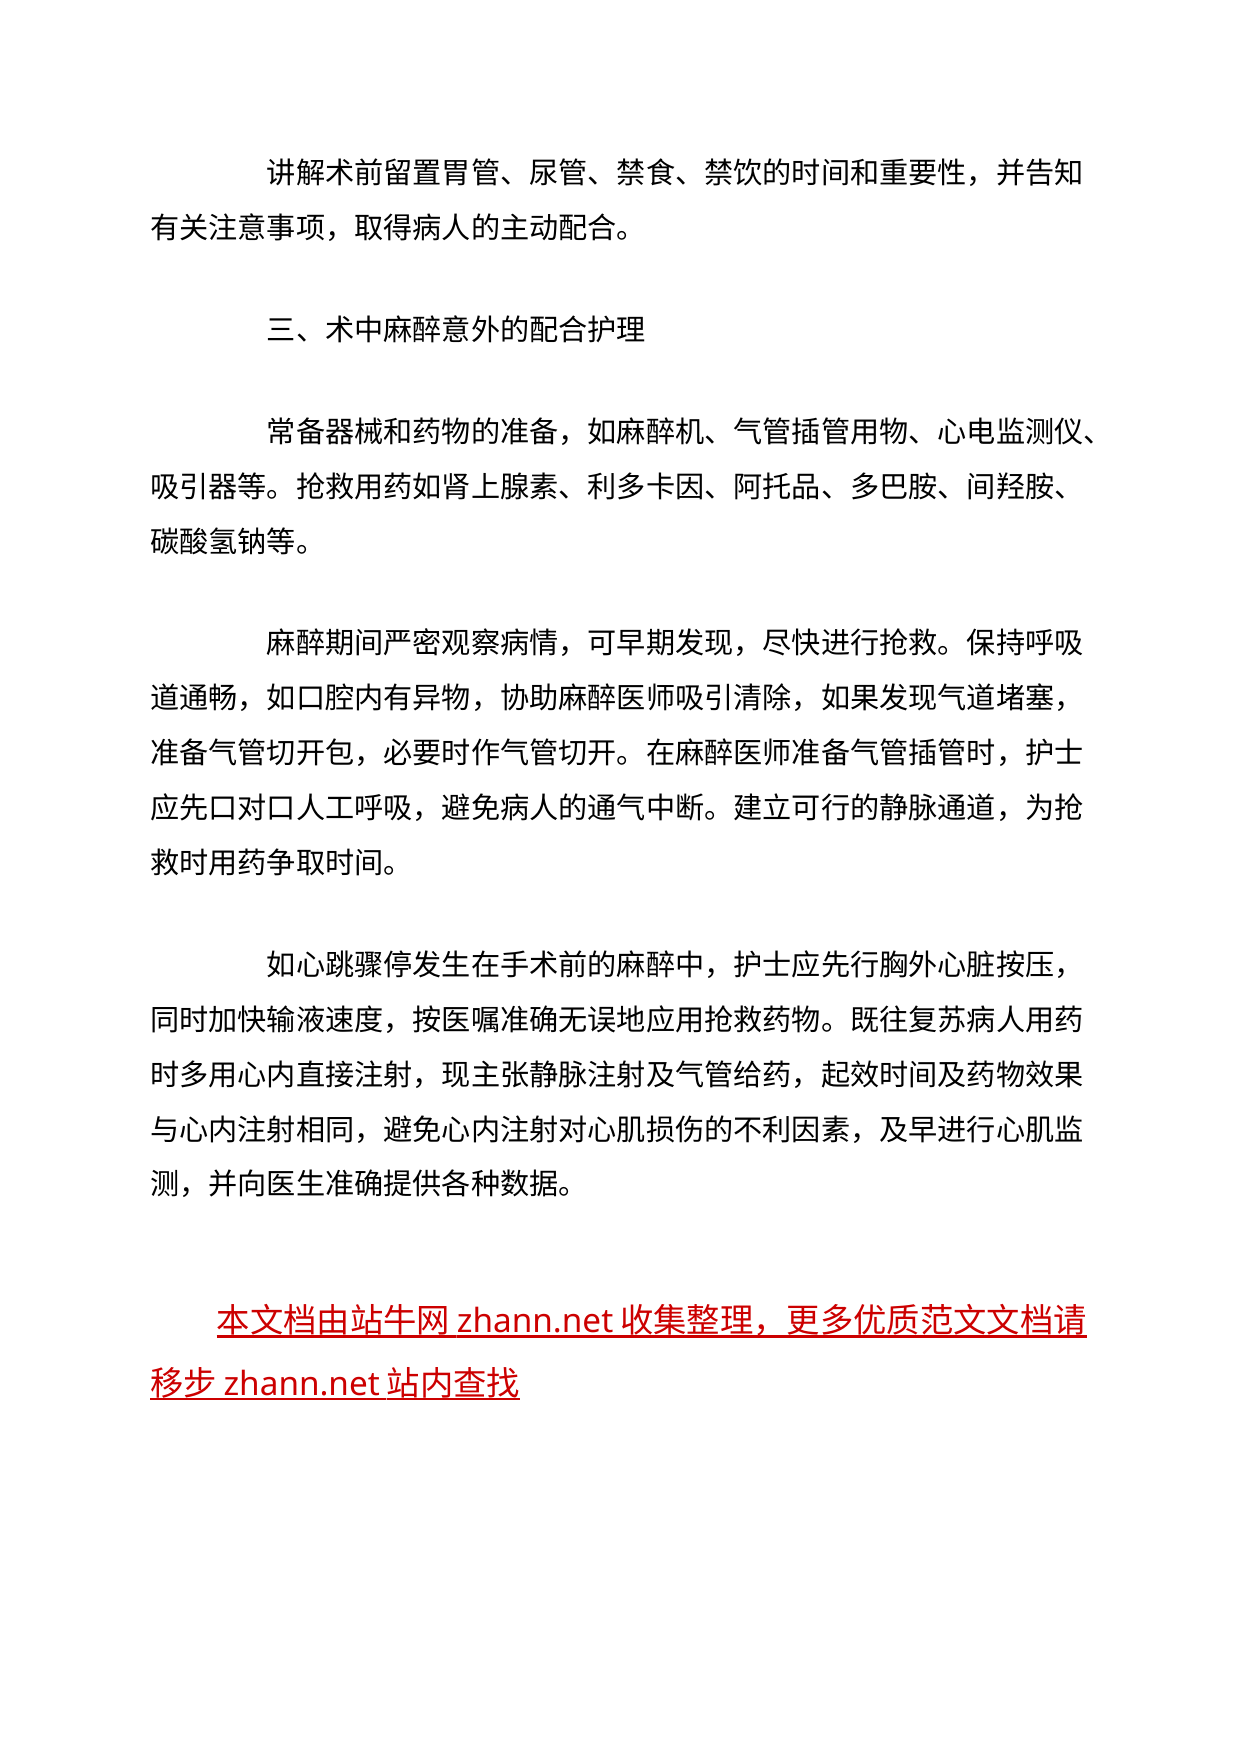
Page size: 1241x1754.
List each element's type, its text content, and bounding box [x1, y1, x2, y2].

text 讲解术前留置胃管、尿管、禁食、禁饮的时间和重要性，并告知有关注意事项，取得病人的主动配合。 [150, 150, 1090, 247]
text 如心跳骤停发生在手术前的麻醉中，护士应先行胸外心脏按压，同时加快输液速度，按医嘱准确无误地应用抢救药物。既往复苏病人用药时多用心内直接注射，现主张静脉注射及气管给药，起效时间及药物效果与心内注射相同，避免心内注射对心肌损伤的不利因素，及早进行心肌监测，并向医生准确提供各种数据。 [150, 941, 1090, 1203]
text 常备器械和药物的准备，如麻醉机、气管插管用物、心电监测仪、吸引器等。抢救用药如肾上腺素、利多卡因、阿托品、多巴胺、间羟胺、碳酸氢钠等。 [150, 408, 1090, 561]
text 三、术中麻醉意外的配合护理 [150, 307, 1090, 349]
text 本文档由站牛网zhann.net收集整理，更多优质范文文档请移步zhann.net站内查找 [150, 1294, 1090, 1405]
text 麻醉期间严密观察病情，可早期发现，尽快进行抢救。保持呼吸道通畅，如口腔内有异物，协助麻醉医师吸引清除，如果发现气道堵塞，准备气管切开包，必要时作气管切开。在麻醉医师准备气管插管时，护士应先口对口人工呼吸，避免病人的通气中断。建立可行的静脉通道，为抢救时用药争取时间。 [150, 620, 1090, 882]
